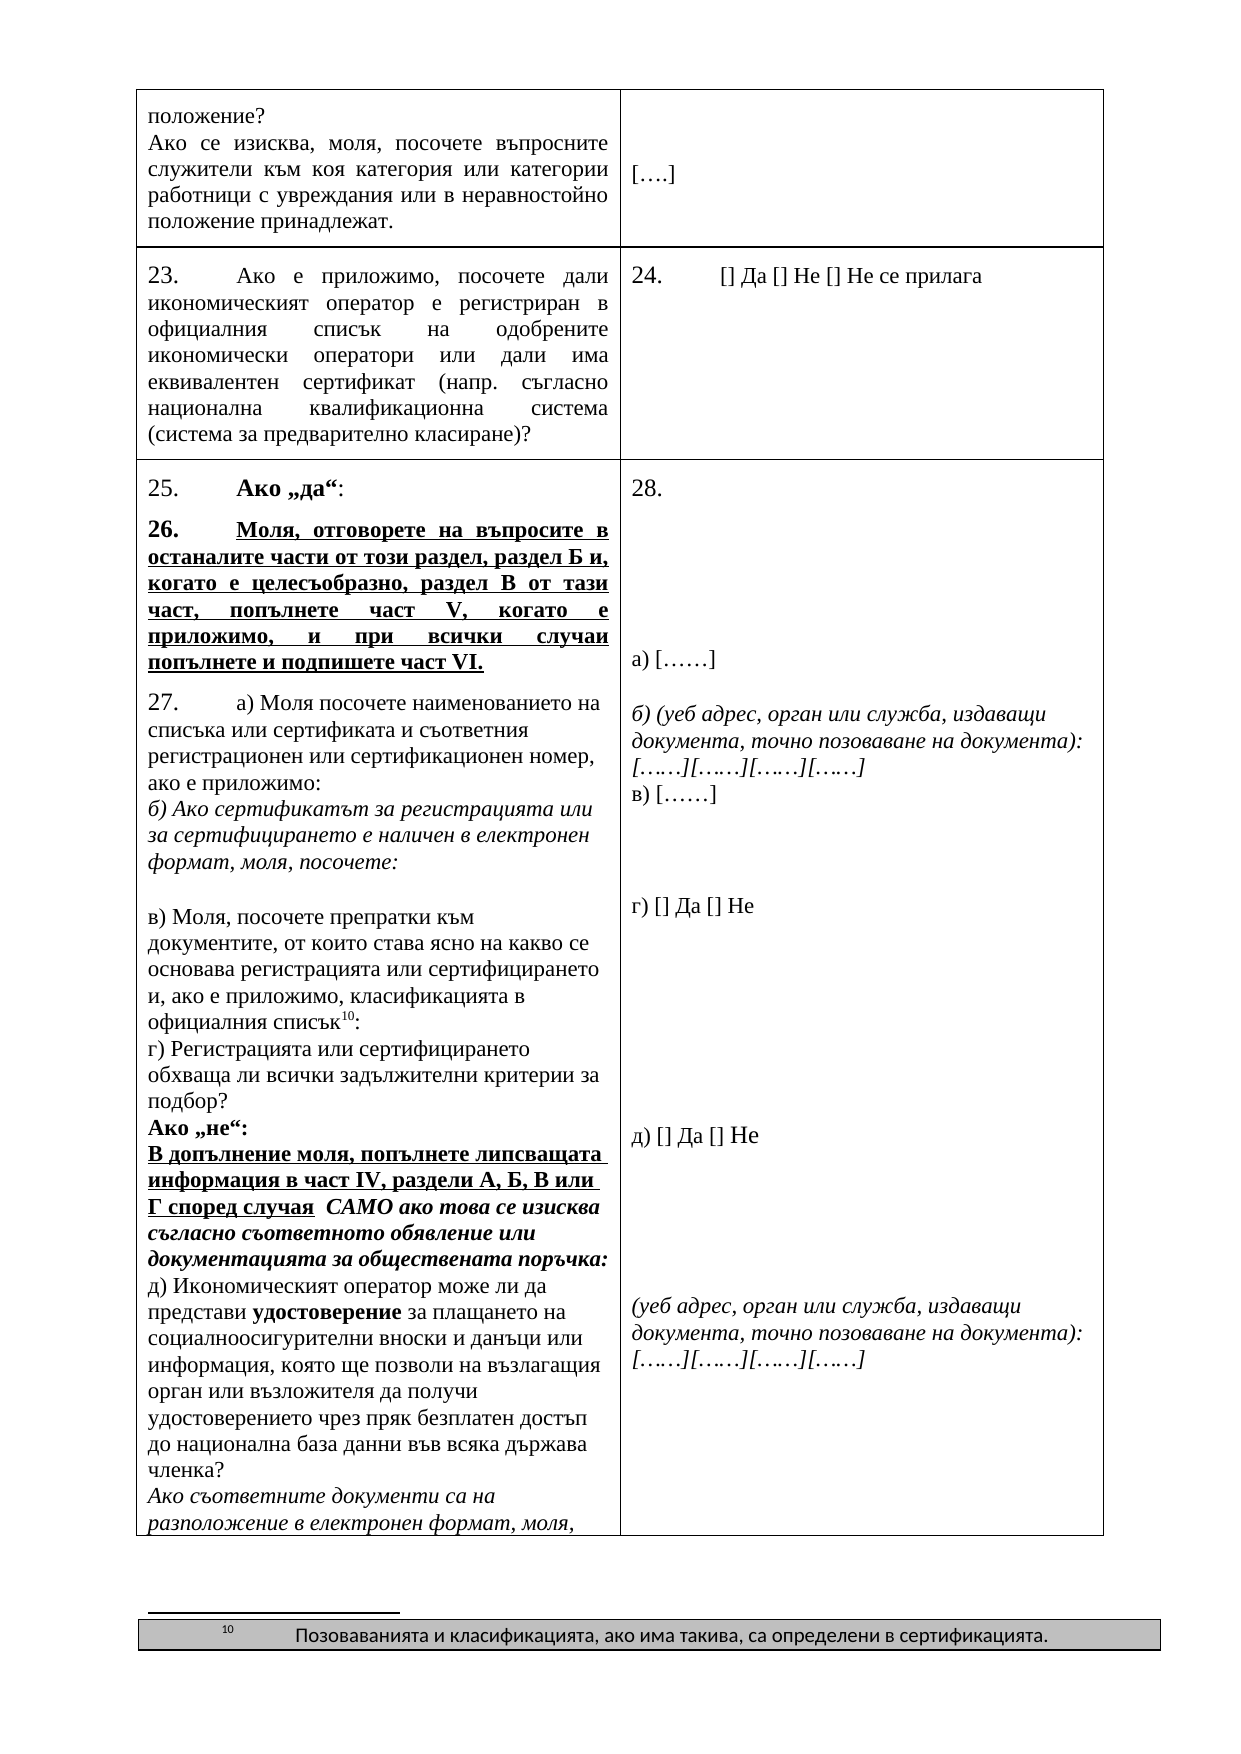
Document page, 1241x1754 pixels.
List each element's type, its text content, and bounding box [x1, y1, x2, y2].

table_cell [137, 90, 620, 246]
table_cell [621, 460, 1103, 1535]
table_cell [] Да [] Не [] Не се прилага [621, 248, 1103, 459]
table_cell Ако е приложимо, посочете дали икономическият оператор е регистриран в официалния списък на одобрените икономически оператори или дали има еквивалентен сертификат (напр. съгласно национална квалификационна система (система за предварително класиране)? [137, 248, 620, 459]
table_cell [621, 90, 1103, 246]
